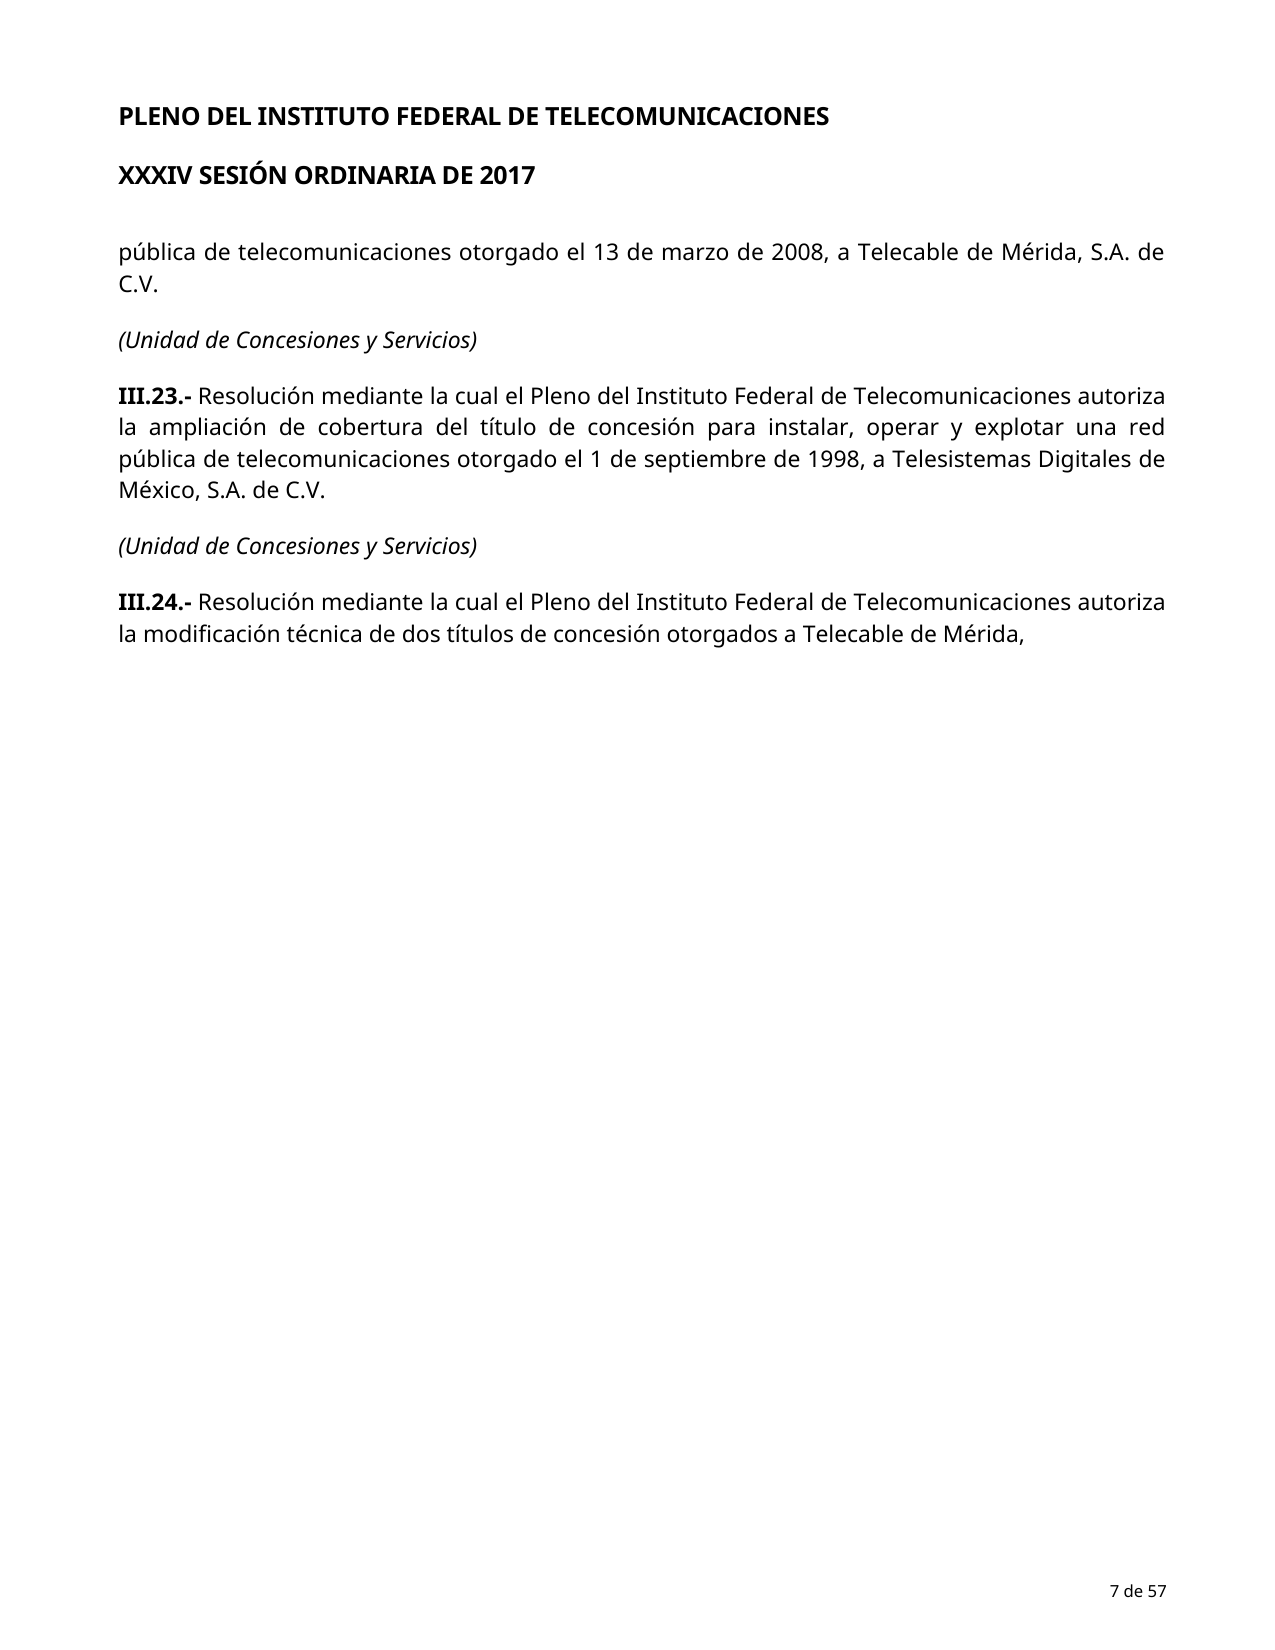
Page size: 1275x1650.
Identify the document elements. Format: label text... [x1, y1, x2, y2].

text (Unidad de Concesiones y Servicios) [118, 324, 1166, 355]
text III.23.- Resolución mediante la cual el Pleno del Instituto Federal de Telecomunicaciones autoriza la ampliación de cobertura del título de concesión para instalar, operar y explotar una red pública de telecomunicaciones otorgado el 1 de septiembre de 1998, a Telesistemas Digitales de México, S.A. de C.V. [118, 380, 1166, 505]
text (Unidad de Concesiones y Servicios) [118, 530, 1166, 561]
text III.24.- Resolución mediante la cual el Pleno del Instituto Federal de Telecomunicaciones autoriza la modificación técnica de dos títulos de concesión otorgados a Telecable de Mérida, [118, 586, 1166, 649]
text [118, 236, 1166, 299]
